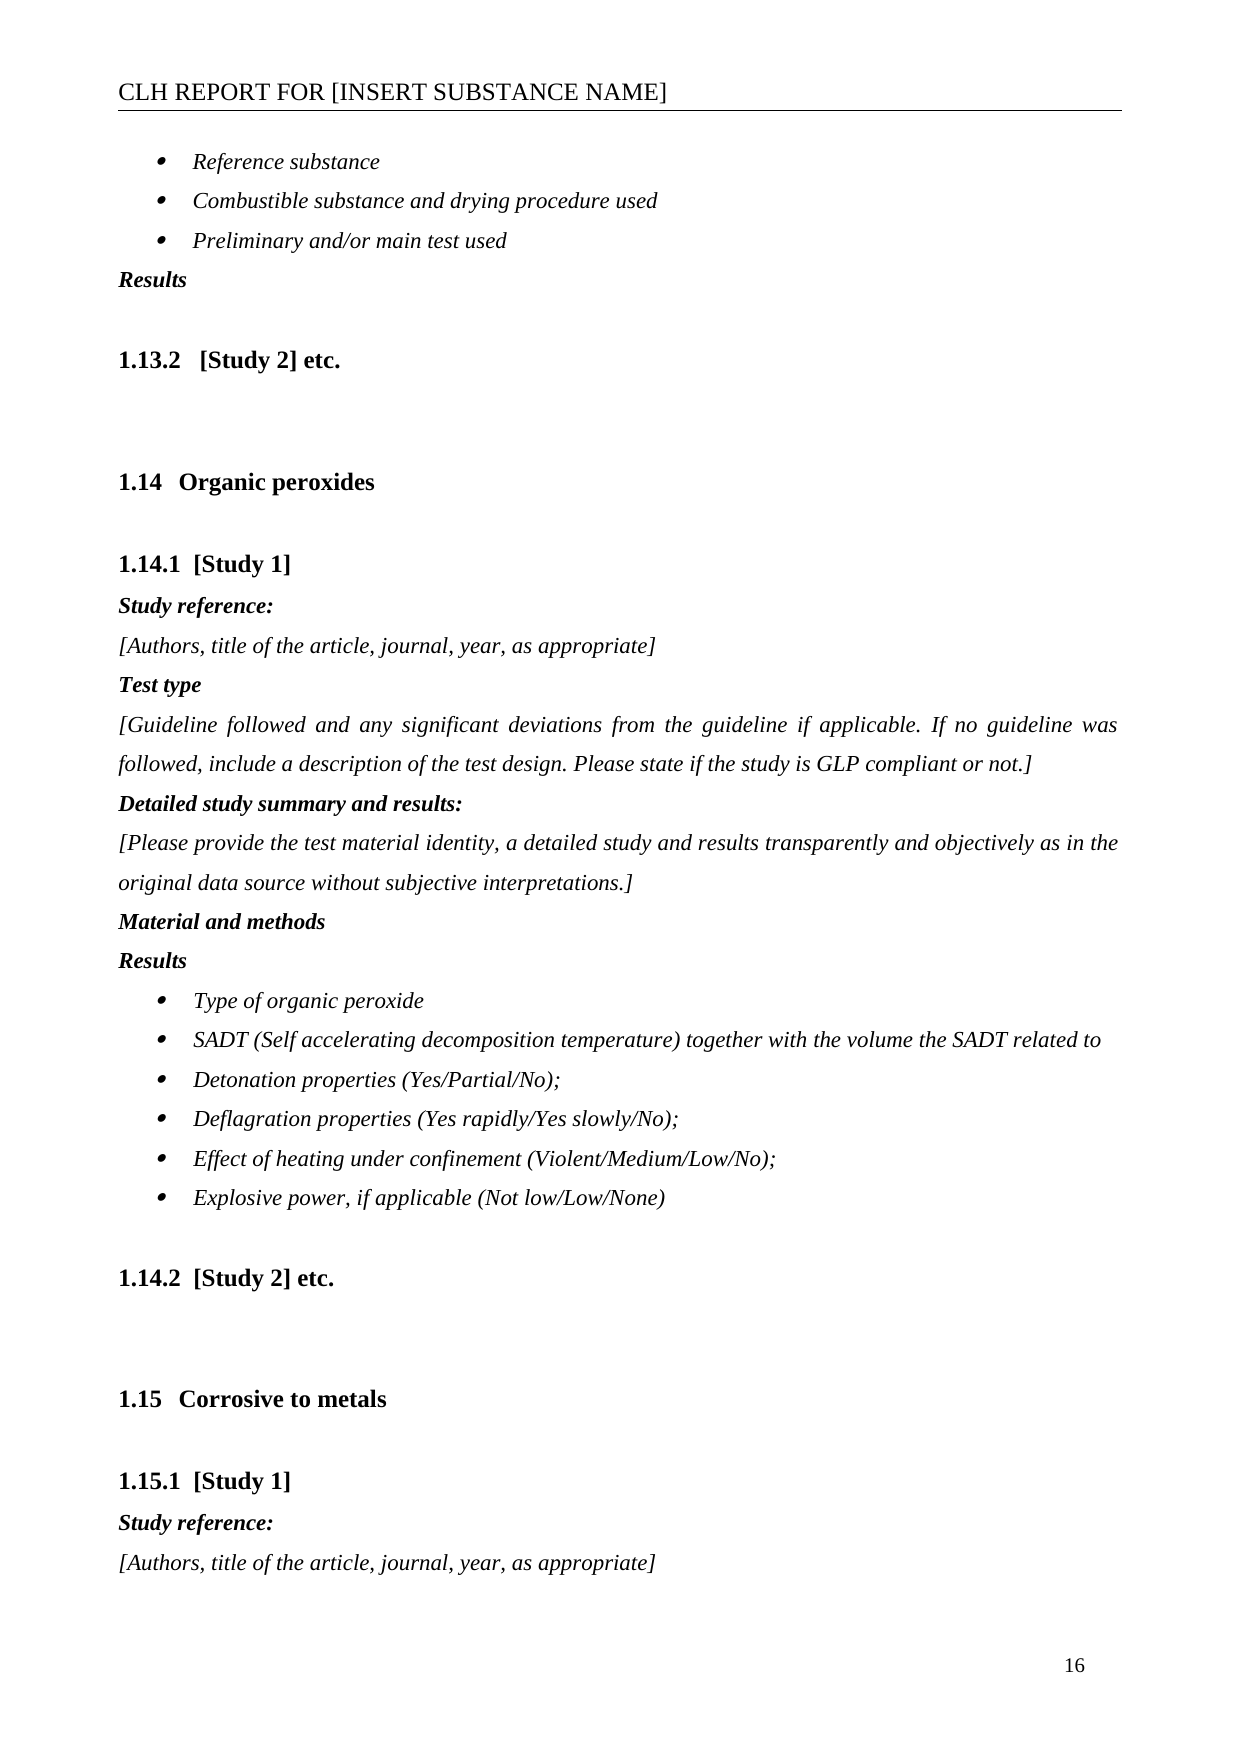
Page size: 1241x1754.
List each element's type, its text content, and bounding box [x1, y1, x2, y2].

subtitle [Study 2] etc. [118, 345, 1122, 374]
text Detailed study summary and results: [118, 790, 1122, 816]
text Material and methods [118, 908, 1122, 934]
subtitle [Study 1] [118, 1466, 1122, 1495]
text [Please provide the test material identity, a detailed study and results transparently and objectively as in the original data source without subjective interpretations.] [118, 829, 1122, 895]
list Preliminary and/or main test used [155, 227, 1122, 253]
text Results [118, 266, 1122, 292]
list Type of organic peroxide [156, 987, 1122, 1013]
text Study reference: [118, 1509, 1122, 1536]
text [Guideline followed and any significant deviations from the guideline if applicable. If no guideline was followed, include a description of the test design. Please state if the study is GLP compliant or not.] [118, 711, 1122, 777]
text [Authors, title of the article, journal, year, as appropriate] [118, 632, 1122, 658]
subtitle [Study 1] [118, 549, 1122, 578]
text Results [118, 948, 1122, 974]
list Effect of heating under confinement (Violent/Medium/Low/No); [156, 1145, 1122, 1171]
subtitle Organic peroxides [118, 467, 1122, 496]
text Test type [118, 671, 1122, 698]
list Detonation properties (Yes/Partial/No); [156, 1066, 1122, 1092]
list Reference substance [155, 148, 1122, 174]
list SADT (Self accelerating decomposition temperature) together with the volume the SADT related to [156, 1027, 1122, 1053]
list Explosive power, if applicable (Not low/Low/None) [156, 1184, 1122, 1211]
subtitle [Study 2] etc. [118, 1263, 1122, 1292]
text [Authors, title of the article, journal, year, as appropriate] [118, 1549, 1122, 1575]
list Combustible substance and drying procedure used [155, 187, 1122, 213]
subtitle Corrosive to metals [118, 1384, 1122, 1413]
text Study reference: [118, 592, 1122, 619]
list Deflagration properties (Yes rapidly/Yes slowly/No); [156, 1106, 1122, 1132]
